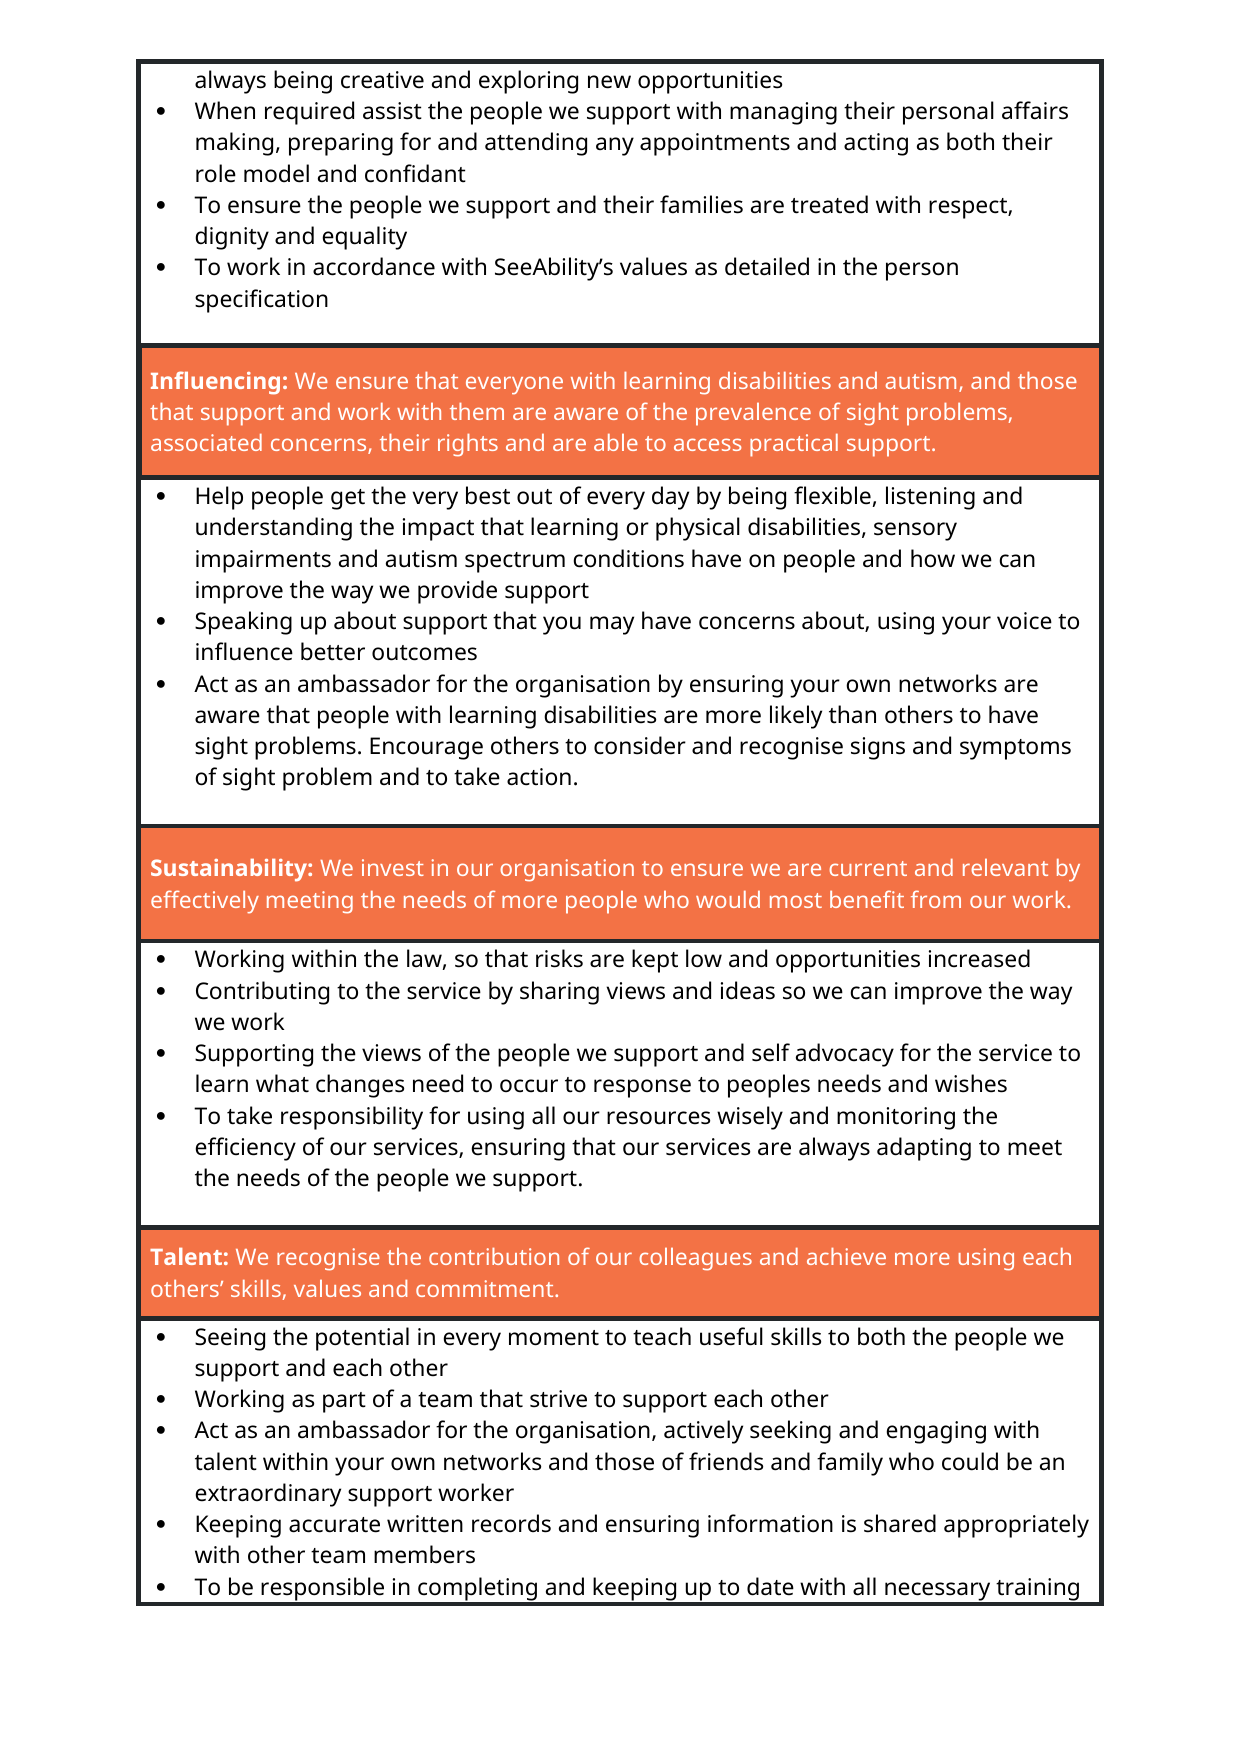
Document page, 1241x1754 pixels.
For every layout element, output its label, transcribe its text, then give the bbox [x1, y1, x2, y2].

table_cell Working within the law, so that risks are kept low and opportunities increased Contributing to the service by sharing views and ideas so we can improve the way we work Supporting the views of the people we support and self advocacy for the service to learn what changes need to occur to response to peoples needs and wishes To take responsibility for using all our resources wisely and monitoring the efficiency of our services, ensuring that our services are always adapting to meet the needs of the people we support. [141, 943, 1099, 1225]
table_cell Talent: We recognise the contribution of our colleagues and achieve more using each others’ skills, values and commitment. [141, 1230, 1099, 1316]
table_cell Sustainability: We invest in our organisation to ensure we are current and relevant by effectively meeting the needs of more people who would most benefit from our work. [141, 828, 1099, 939]
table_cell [141, 1321, 1099, 1602]
table_cell Help people get the very best out of every day by being flexible, listening and understanding the impact that learning or physical disabilities, sensory impairments and autism spectrum conditions have on people and how we can improve the way we provide support Speaking up about support that you may have concerns about, using your voice to influence better outcomes Act as an ambassador for the organisation by ensuring your own networks are aware that people with learning disabilities are more likely than others to have sight problems. Encourage others to consider and recognise signs and symptoms of sight problem and to take action. [141, 480, 1099, 824]
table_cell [141, 64, 1099, 343]
table_cell Influencing: We ensure that everyone with learning disabilities and autism, and those that support and work with them are aware of the prevalence of sight problems, associated concerns, their rights and are able to access practical support. [142, 348, 1099, 475]
